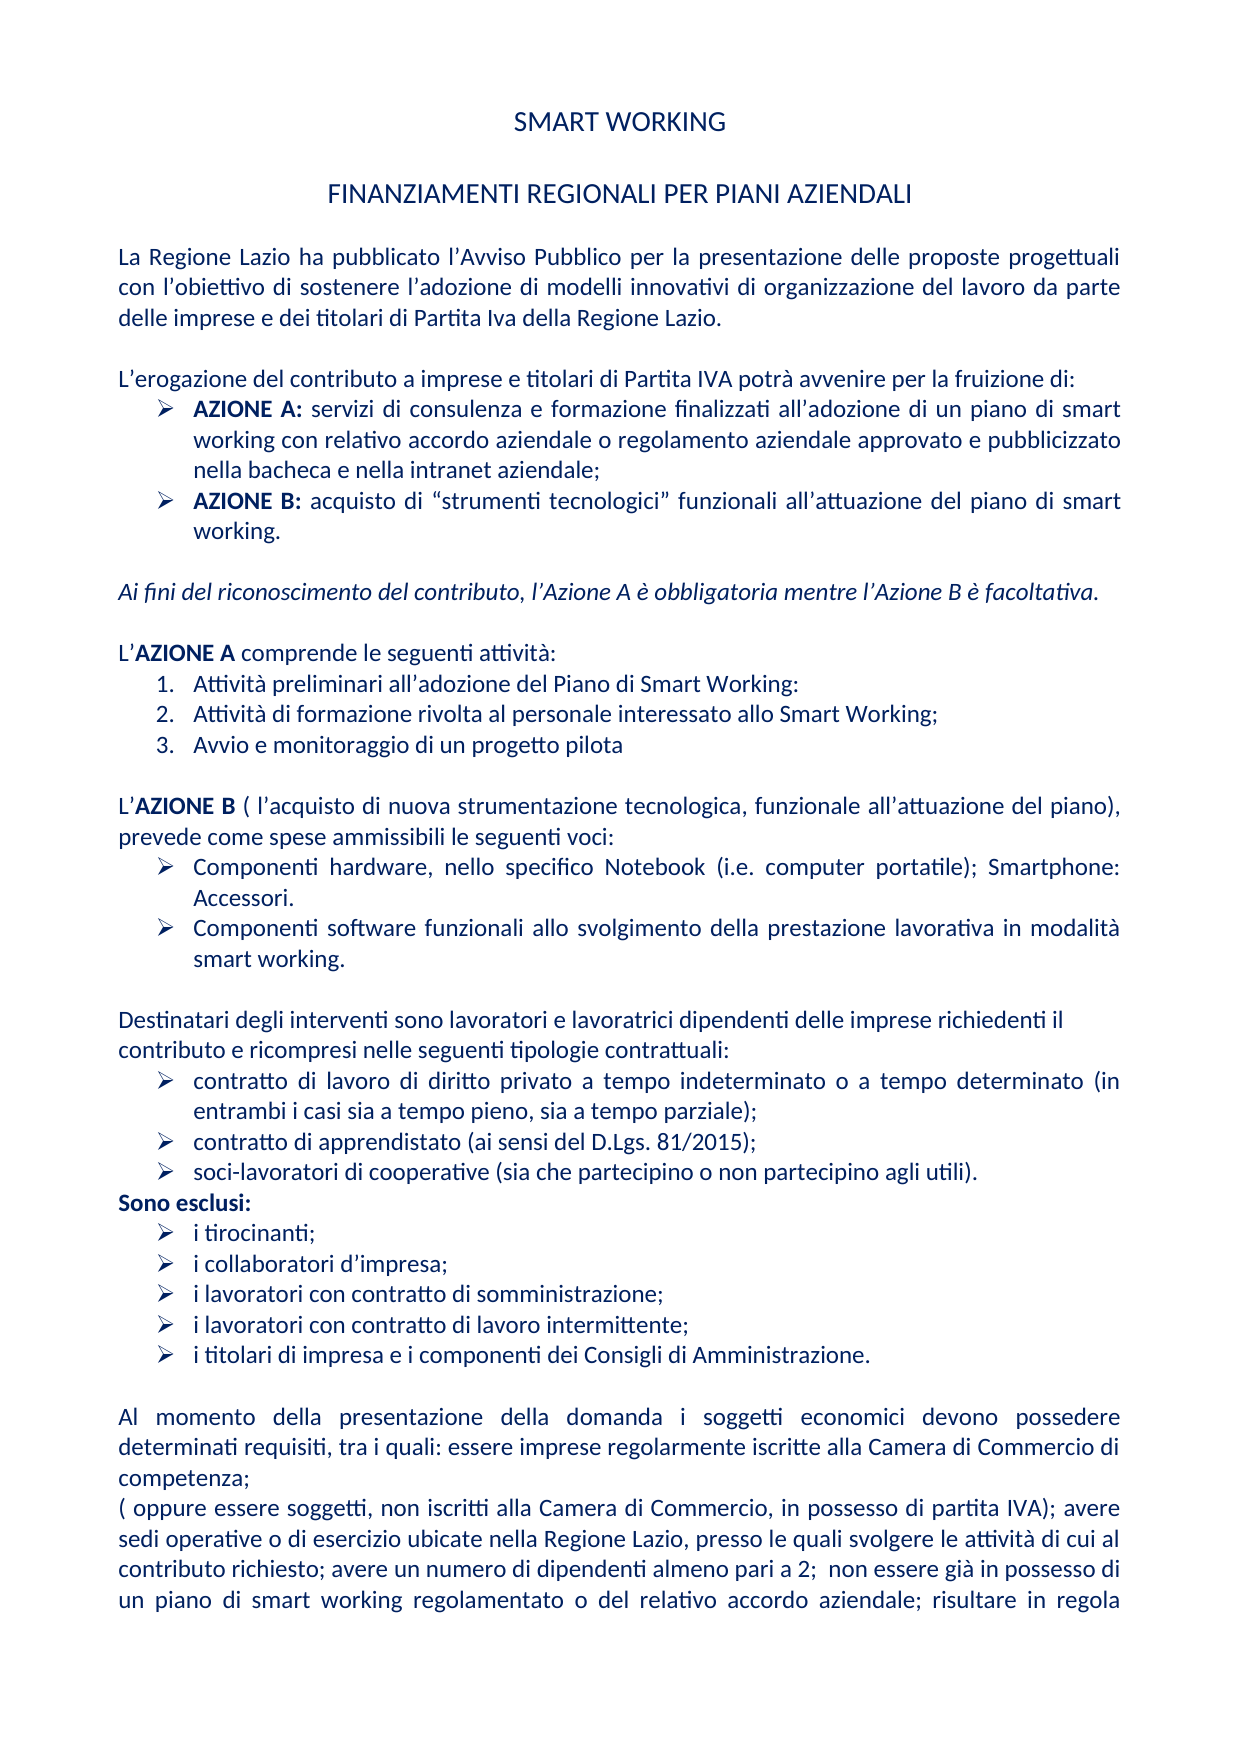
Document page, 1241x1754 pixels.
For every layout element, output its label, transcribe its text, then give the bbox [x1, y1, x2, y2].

list contratto di apprendistato (ai sensi del D.Lgs. 81/2015); [156, 1126, 1122, 1156]
text Sono esclusi: [118, 1187, 1122, 1217]
list Attività preliminari all’adozione del Piano di Smart Working: [156, 668, 1122, 699]
text contributo e ricompresi nelle seguenti tipologie contrattuali: [118, 1034, 1122, 1065]
text SMART WORKING [118, 103, 1122, 139]
list Componenti software funzionali allo svolgimento della prestazione lavorativa in modalità smart working. [156, 912, 1122, 973]
list Avvio e monitoraggio di un progetto pilota [156, 729, 1122, 760]
list i lavoratori con contratto di somministrazione; [156, 1278, 1122, 1309]
text FINANZIAMENTI REGIONALI PER PIANI AZIENDALI [118, 175, 1122, 210]
text Destinatari degli interventi sono lavoratori e lavoratrici dipendenti delle imprese richiedenti il [118, 1004, 1122, 1034]
list Attività di formazione rivolta al personale interessato allo Smart Working; [156, 699, 1122, 729]
list contratto di lavoro di diritto privato a tempo indeterminato o a tempo determinato (in entrambi i casi sia a tempo pieno, sia a tempo parziale); [156, 1065, 1122, 1126]
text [118, 1492, 1122, 1614]
text Al momento della presentazione della domanda i soggetti economici devono possedere determinati requisiti, tra i quali: essere imprese regolarmente iscritte alla Camera di Commercio di competenza; [118, 1401, 1122, 1492]
list Componenti hardware, nello specifico Notebook (i.e. computer portatile); Smartphone: Accessori. [156, 851, 1122, 912]
list i lavoratori con contratto di lavoro intermittente; [156, 1309, 1122, 1339]
text Ai fini del riconoscimento del contributo, l’Azione A è obbligatoria mentre l’Azione B è facoltativa. [118, 577, 1122, 607]
list i collaboratori d’impresa; [156, 1248, 1122, 1278]
list i tirocinanti; [156, 1217, 1122, 1248]
list soci-lavoratori di cooperative (sia che partecipino o non partecipino agli utili). [156, 1156, 1122, 1187]
list AZIONE A: servizi di consulenza e formazione finalizzati all’adozione di un piano di smart working con relativo accordo aziendale o regolamento aziendale approvato e pubblicizzato nella bacheca e nella intranet aziendale; [156, 393, 1122, 485]
text L’AZIONE B ( l’acquisto di nuova strumentazione tecnologica, funzionale all’attuazione del piano), prevede come spese ammissibili le seguenti voci: [118, 790, 1122, 851]
list AZIONE B: acquisto di “strumenti tecnologici” funzionali all’attuazione del piano di smart working. [156, 485, 1122, 546]
text La Regione Lazio ha pubblicato l’Avviso Pubblico per la presentazione delle proposte progettuali con l’obiettivo di sostenere l’adozione di modelli innovativi di organizzazione del lavoro da parte delle imprese e dei titolari di Partita Iva della Regione Lazio. [118, 241, 1122, 332]
text L’AZIONE A comprende le seguenti attività: [118, 638, 1122, 668]
list i titolari di impresa e i componenti dei Consigli di Amministrazione. [156, 1339, 1122, 1370]
text L’erogazione del contributo a imprese e titolari di Partita IVA potrà avvenire per la fruizione di: [118, 363, 1122, 393]
